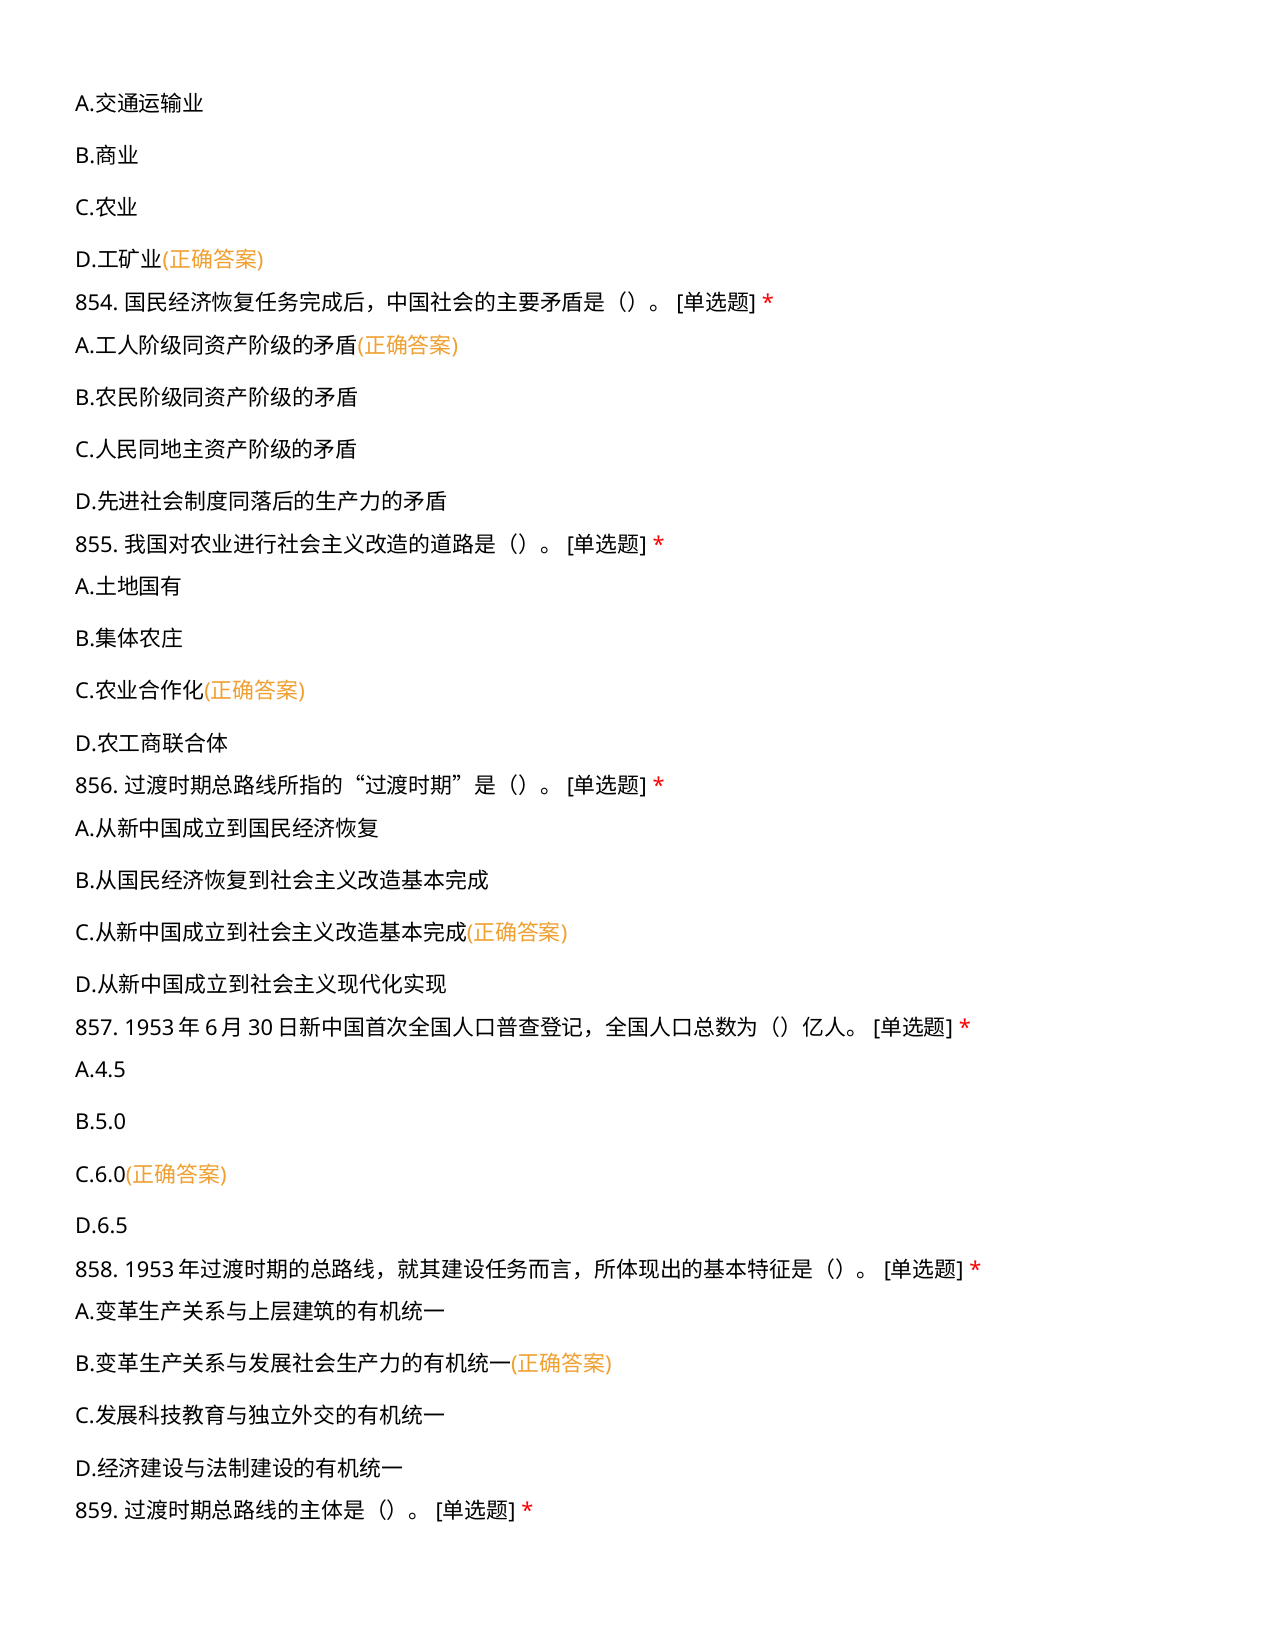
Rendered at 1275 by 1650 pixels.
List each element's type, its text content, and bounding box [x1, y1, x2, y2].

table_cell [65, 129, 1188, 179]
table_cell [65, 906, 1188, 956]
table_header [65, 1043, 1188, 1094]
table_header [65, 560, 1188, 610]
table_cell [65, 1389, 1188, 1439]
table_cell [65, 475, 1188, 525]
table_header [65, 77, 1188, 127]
text 856. 过渡时期总路线所指的“过渡时期”是（）。 [单选题] * [75, 768, 1200, 800]
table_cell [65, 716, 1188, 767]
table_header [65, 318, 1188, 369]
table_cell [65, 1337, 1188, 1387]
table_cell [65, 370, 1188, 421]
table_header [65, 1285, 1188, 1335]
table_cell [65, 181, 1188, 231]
text 855. 我国对农业进行社会主义改造的道路是（）。 [单选题] * [75, 527, 1200, 558]
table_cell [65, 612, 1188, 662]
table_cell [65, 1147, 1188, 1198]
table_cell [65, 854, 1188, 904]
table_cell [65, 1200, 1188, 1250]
text 854. 国民经济恢复任务完成后，中国社会的主要矛盾是（）。 [单选题] * [75, 285, 1200, 317]
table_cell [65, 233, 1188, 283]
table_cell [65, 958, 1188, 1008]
text 859. 过渡时期总路线的主体是（）。 [单选题] * [75, 1493, 1200, 1525]
text 857. 1953年6月30日新中国首次全国人口普查登记，全国人口总数为（）亿人。 [单选题] * [75, 1010, 1200, 1042]
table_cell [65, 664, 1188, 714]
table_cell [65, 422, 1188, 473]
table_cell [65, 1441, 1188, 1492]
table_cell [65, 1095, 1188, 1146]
text 858. 1953年过渡时期的总路线，就其建设任务而言，所体现出的基本特征是（）。 [单选题] * [75, 1252, 1200, 1283]
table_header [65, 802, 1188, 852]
